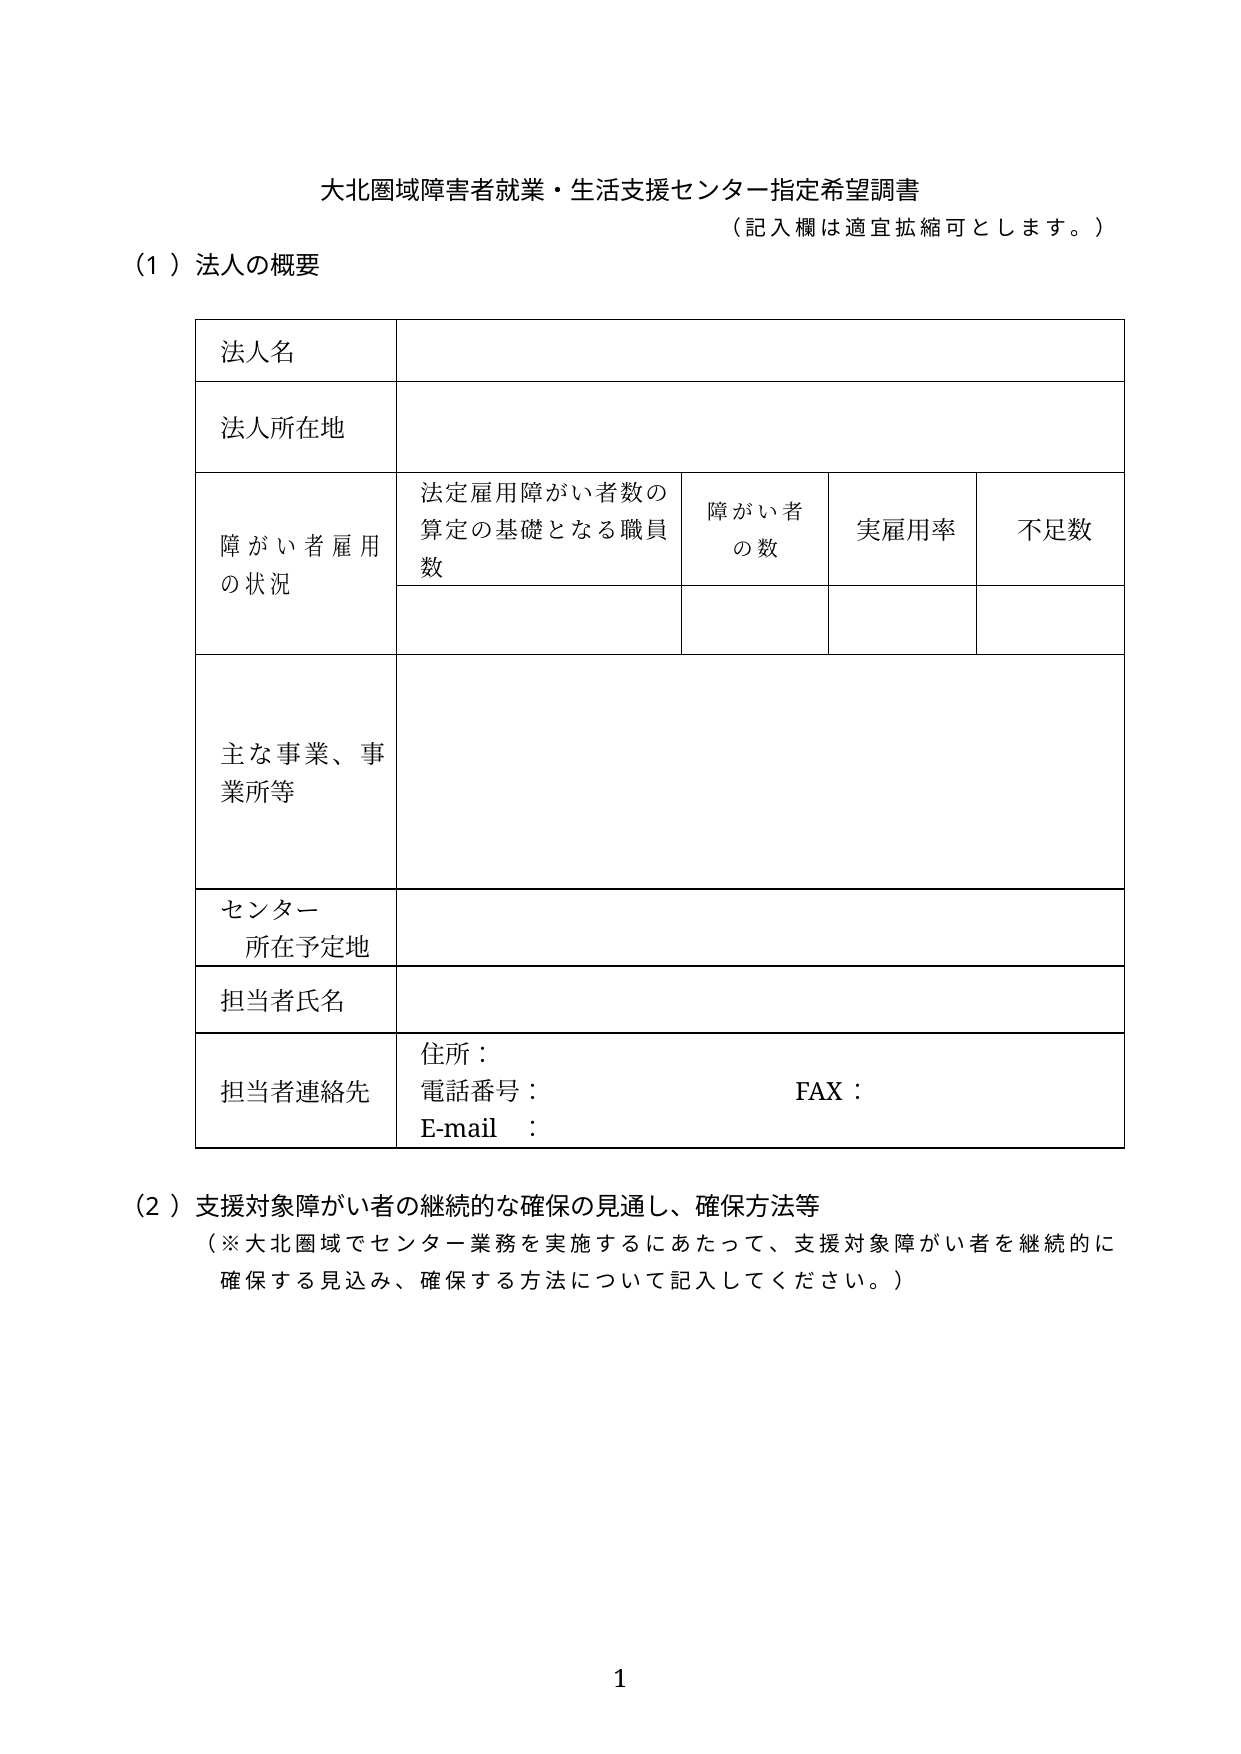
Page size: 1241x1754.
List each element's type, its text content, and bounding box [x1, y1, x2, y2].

table_cell 担当者連絡先 [196, 1034, 396, 1147]
table_cell [397, 655, 1124, 888]
text （※大北圏域でセンター業務を実施するにあたって、支援対象障がい者を継続的に確保する見込み、確保する方法について記入してください。） [120, 1223, 1120, 1298]
table_cell [397, 382, 1124, 472]
table_cell 障がい者雇用の状況 [196, 473, 396, 654]
text （記入欄は適宜拡縮可とします。） [120, 208, 1120, 245]
table_cell 法定雇用障がい者数の算定の基礎となる職員数 [397, 473, 681, 585]
table_cell 不足数 [977, 473, 1124, 585]
table_cell [397, 586, 681, 654]
table_cell 主な事業、事業所等 [196, 655, 396, 888]
table_cell 法人所在地 [196, 382, 396, 472]
table_cell 実雇用率 [829, 473, 976, 585]
table_cell 住所： 電話番号： FAX： E-mail： [397, 1034, 1124, 1147]
table_cell [829, 586, 976, 654]
table_header [397, 320, 1124, 381]
table_cell [397, 890, 1124, 965]
table_cell 障がい者の数 [682, 473, 828, 585]
table_cell [977, 586, 1124, 654]
table_cell 担当者氏名 [196, 967, 396, 1032]
table_header 法人名 [196, 320, 396, 381]
text 大北圏域障害者就業・生活支援センター指定希望調書 [120, 170, 1120, 208]
table_cell [397, 967, 1124, 1032]
table_cell [682, 586, 828, 654]
text （2）支援対象障がい者の継続的な確保の見通し、確保方法等 [120, 1186, 1120, 1223]
text （1）法人の概要 [120, 245, 1120, 282]
table_cell センター 所在予定地 [196, 890, 396, 965]
